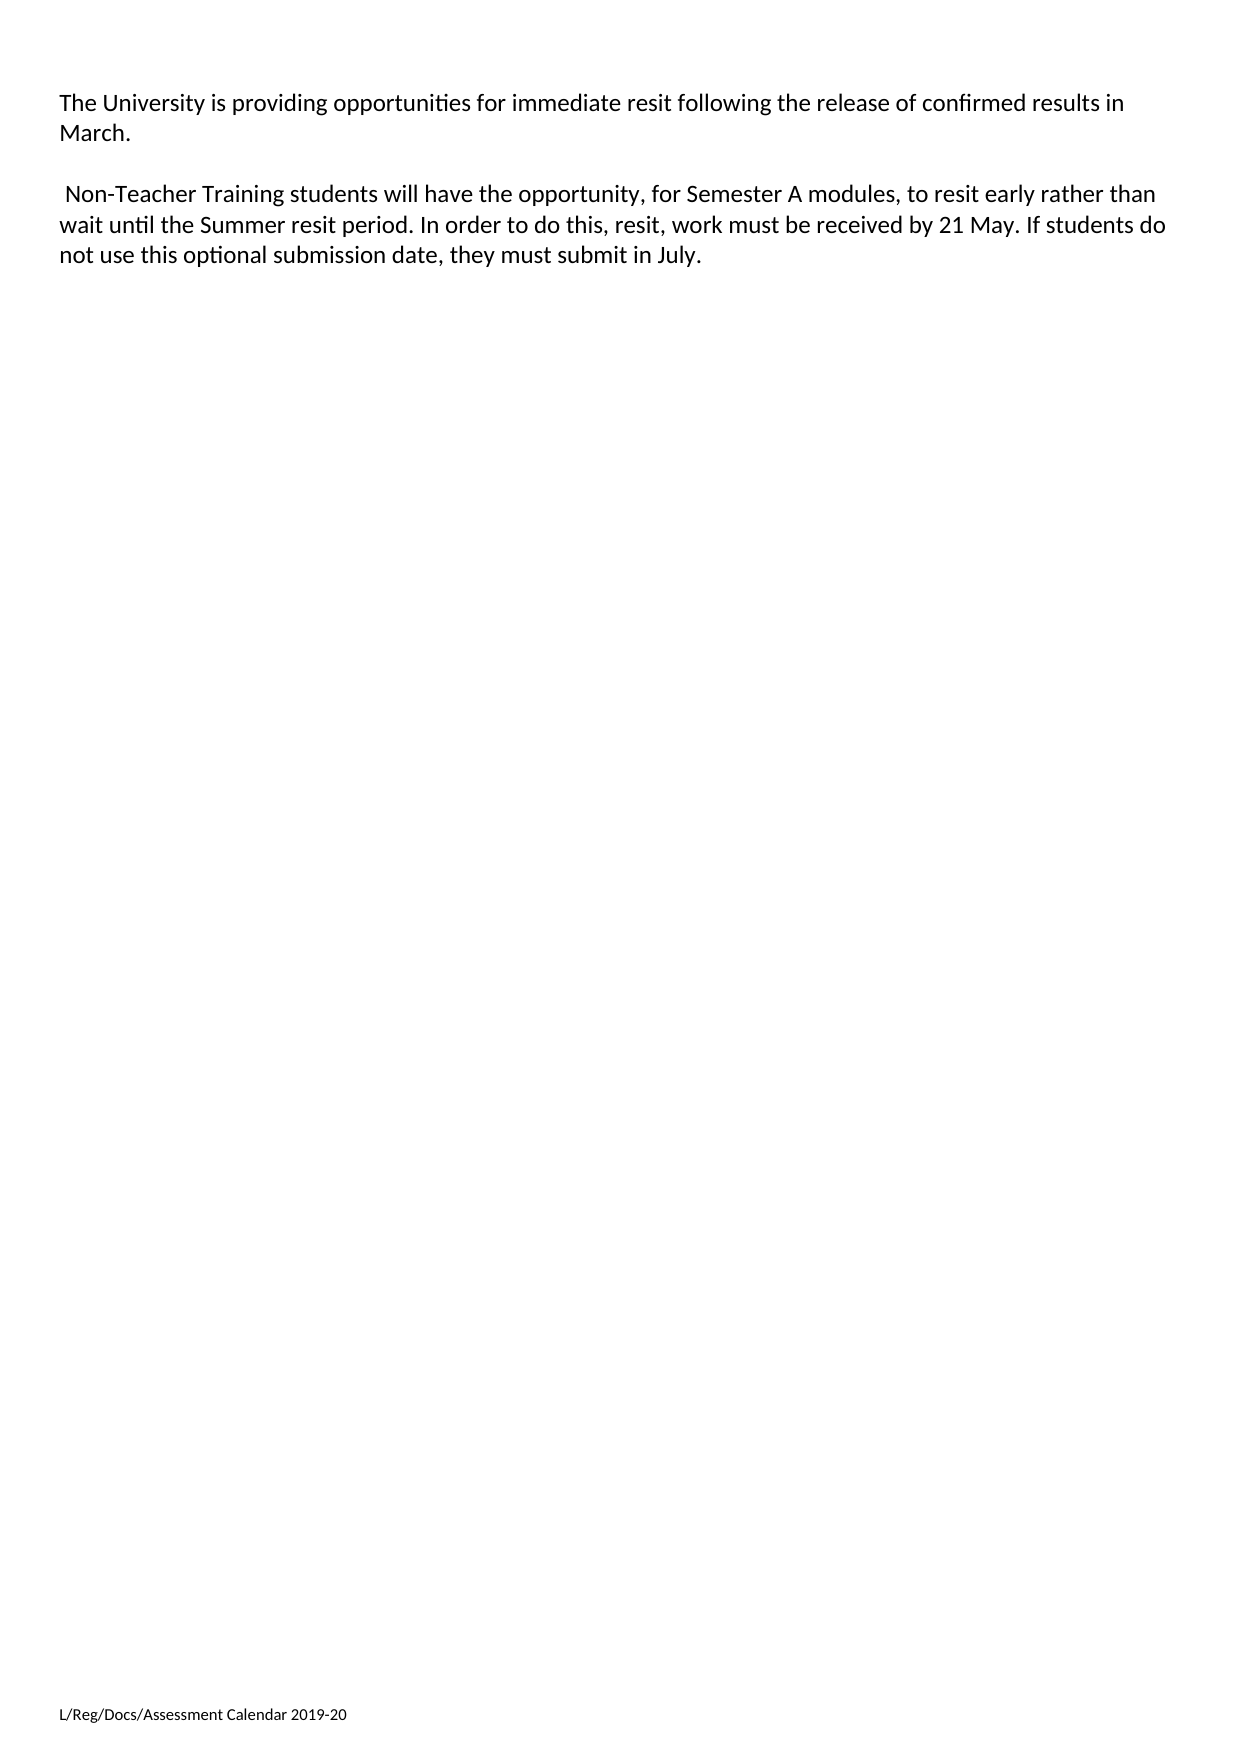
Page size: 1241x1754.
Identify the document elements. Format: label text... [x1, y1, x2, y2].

text The University is providing opportunities for immediate resit following the release of confirmed results in March. [59, 87, 1181, 148]
text Non-Teacher Training students will have the opportunity, for Semester A modules, to resit early rather than wait until the Summer resit period. In order to do this, resit, work must be received by 21 May. If students do not use this optional submission date, they must submit in July. [59, 179, 1181, 270]
